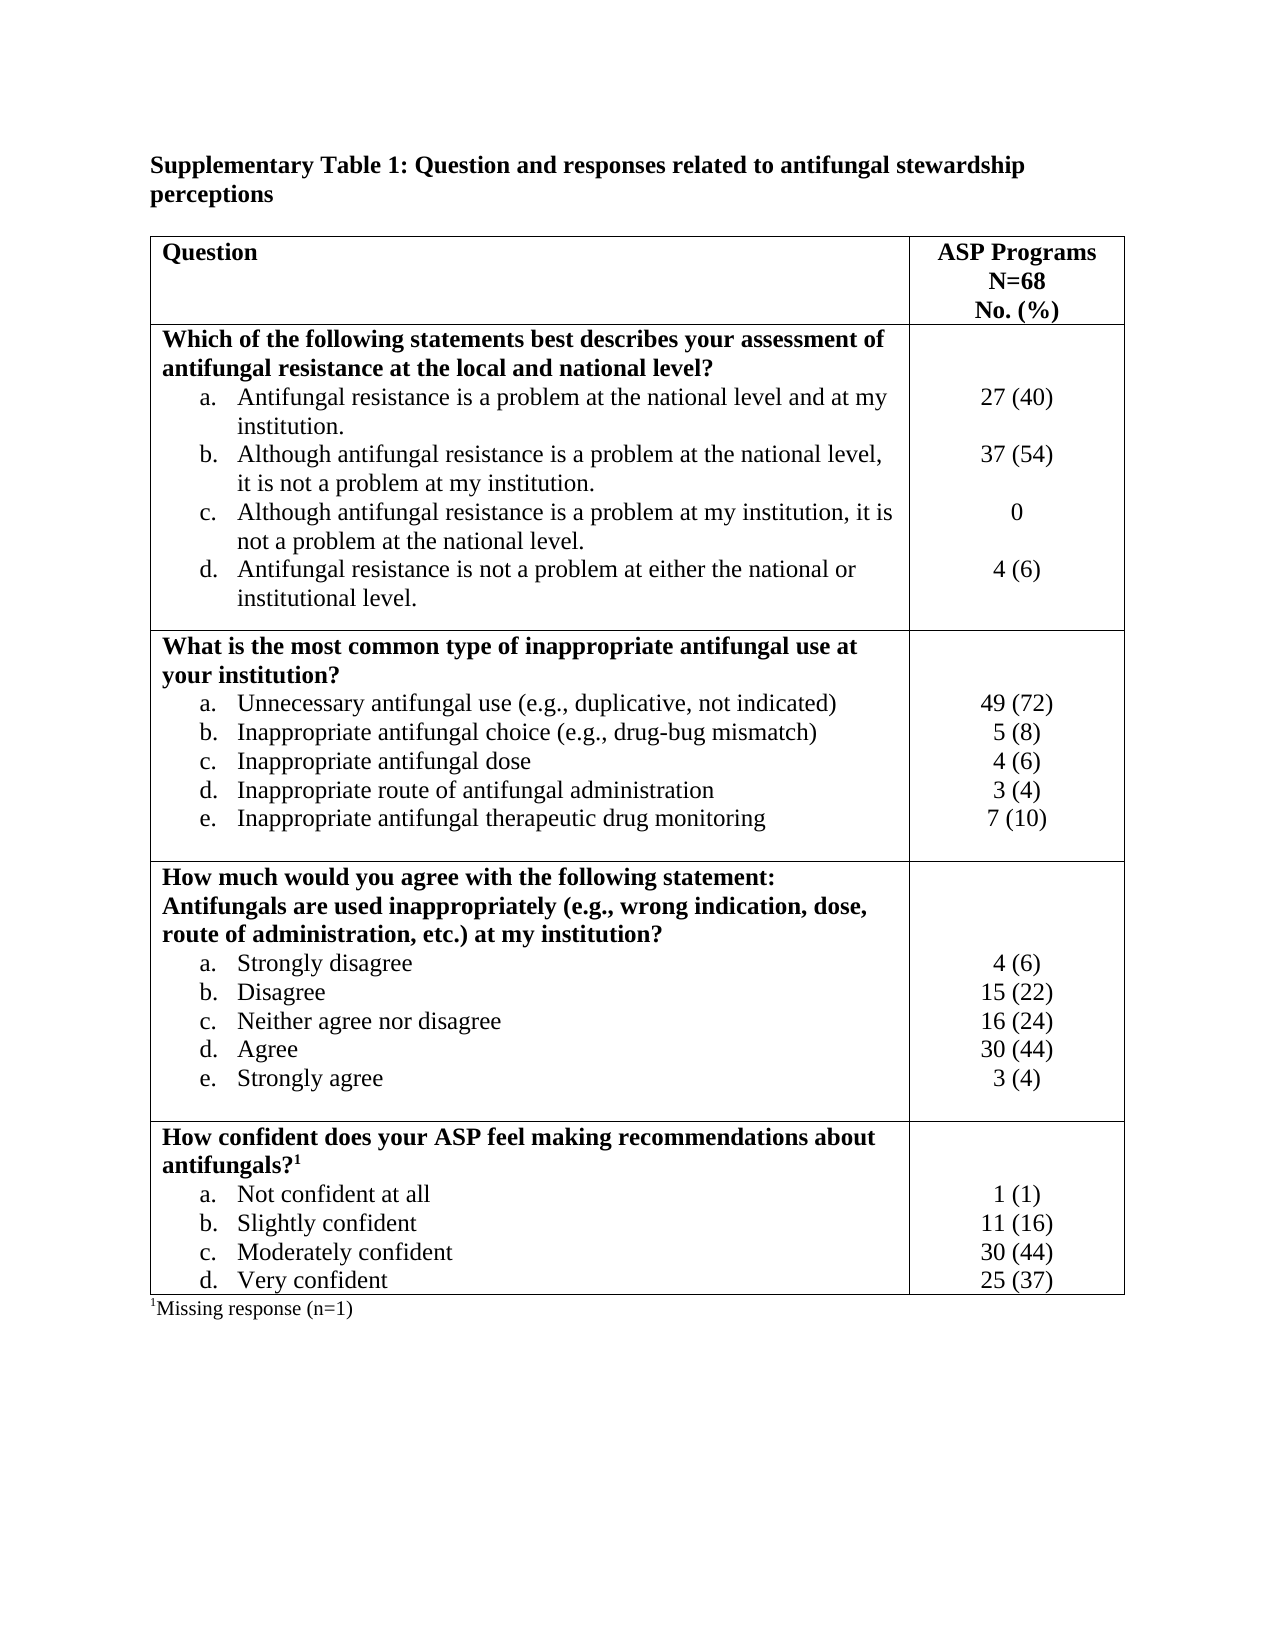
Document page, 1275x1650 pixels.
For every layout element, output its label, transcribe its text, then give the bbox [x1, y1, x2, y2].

text 1Missing response (n=1) [150, 1295, 1125, 1319]
table_cell How confident does your ASP feel making recommendations about antifungals?1 Not confident at all Slightly confident Moderately confident Very confident [151, 1122, 909, 1294]
table_cell Which of the following statements best describes your assessment of antifungal resistance at the local and national level? Antifungal resistance is a problem at the national level and at my institution. Although antifungal resistance is a problem at the national level, it is not a problem at my institution. Although antifungal resistance is a problem at my institution, it is not a problem at the national level. Antifungal resistance is not a problem at either the national or institutional level. [151, 325, 909, 630]
table_cell 1 (1) 11 (16) 30 (44) 25 (37) [910, 1122, 1124, 1294]
table_cell How much would you agree with the following statement: Antifungals are used inappropriately (e.g., wrong indication, dose, route of administration, etc.) at my institution? Strongly disagree Disagree Neither agree nor disagree Agree Strongly agree [151, 862, 909, 1121]
text Supplementary Table 1: Question and responses related to antifungal stewardship perceptions [150, 150, 1125, 207]
table_cell 27 (40) 37 (54) 0 4 (6) [910, 325, 1124, 630]
table_cell 4 (6) 15 (22) 16 (24) 30 (44) 3 (4) [910, 862, 1124, 1121]
table_header Question [151, 237, 909, 323]
table_cell What is the most common type of inappropriate antifungal use at your institution? Unnecessary antifungal use (e.g., duplicative, not indicated) Inappropriate antifungal choice (e.g., drug-bug mismatch) Inappropriate antifungal dose Inappropriate route of antifungal administration Inappropriate antifungal therapeutic drug monitoring [151, 631, 909, 861]
table_cell 49 (72) 5 (8) 4 (6) 3 (4) 7 (10) [910, 631, 1124, 861]
table_header ASP Programs N=68 No. (%) [910, 237, 1124, 323]
